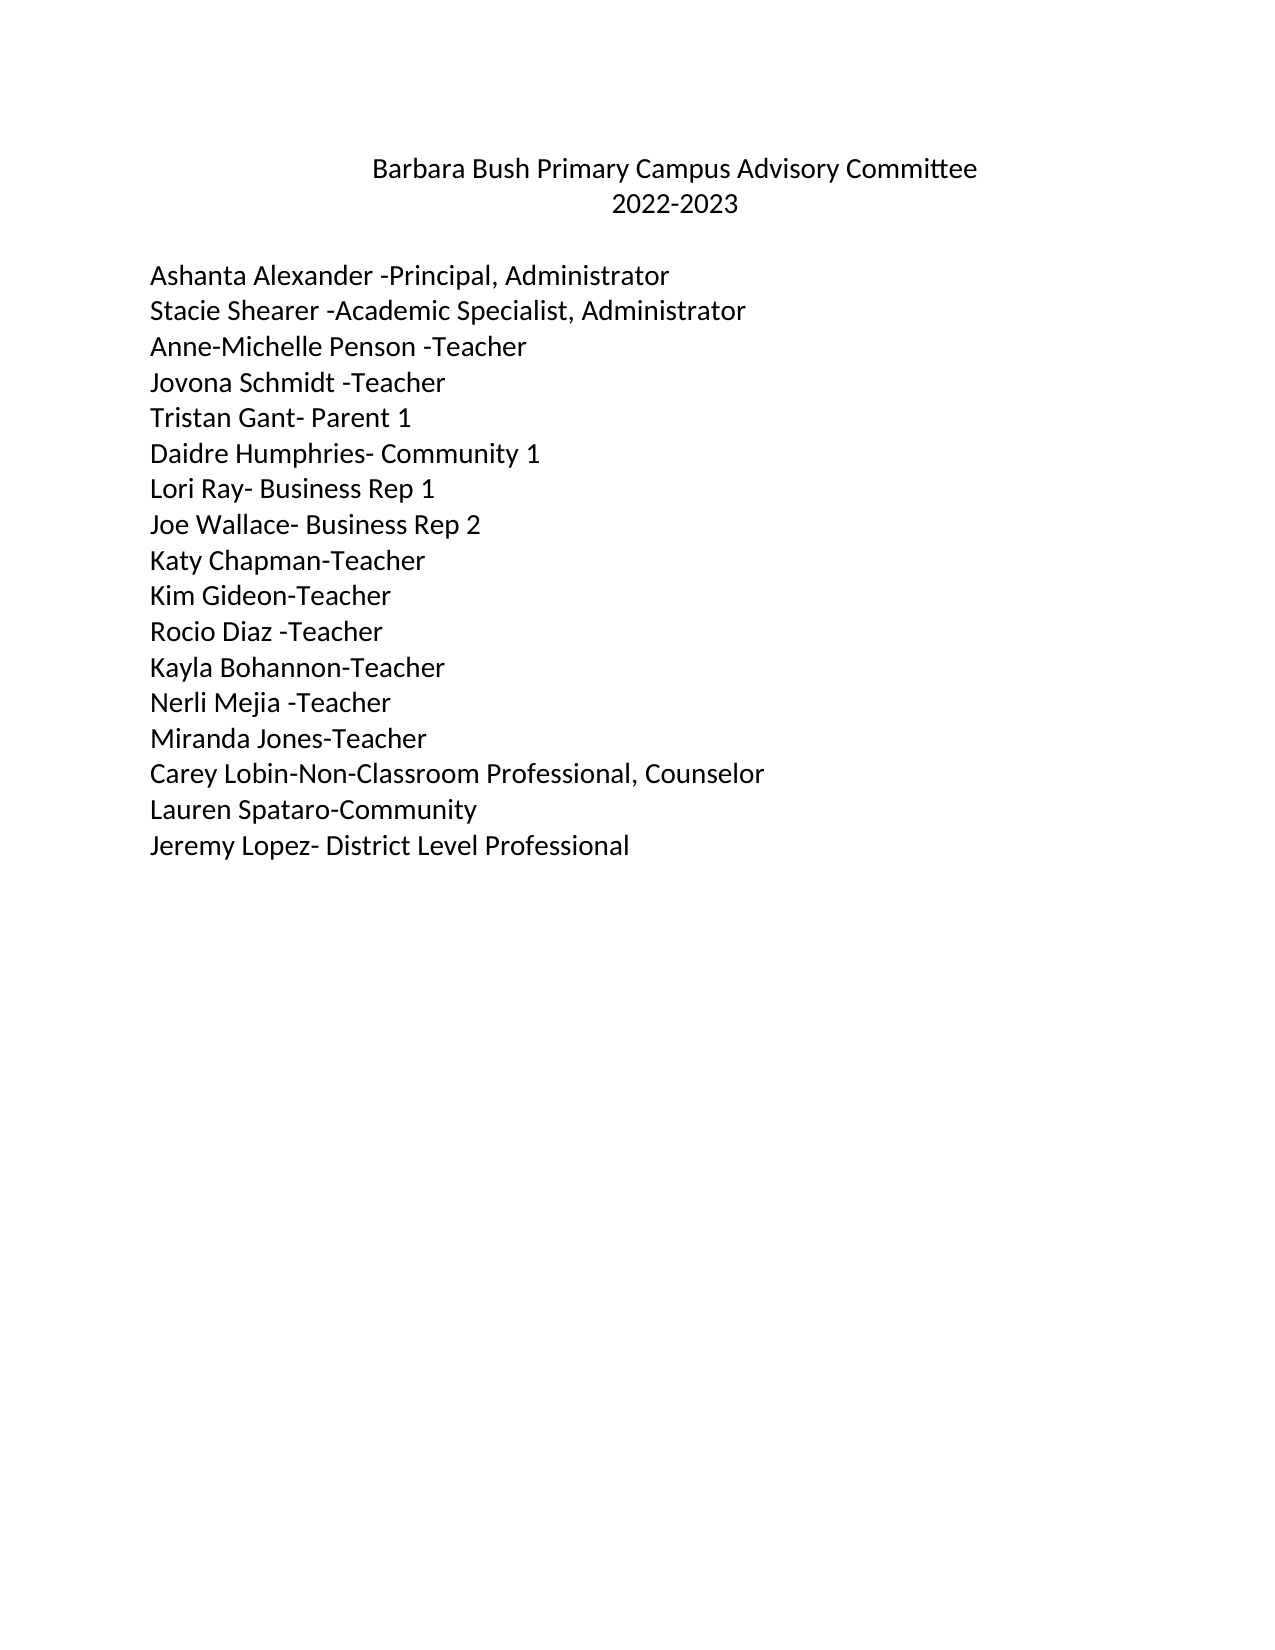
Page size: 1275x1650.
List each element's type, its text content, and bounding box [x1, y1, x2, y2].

text Kim Gideon-Teacher [150, 577, 1125, 613]
text Carey Lobin-Non-Classroom Professional, Counselor [150, 756, 1125, 791]
text Jovona Schmidt -Teacher [150, 364, 1125, 399]
text Ashanta Alexander -Principal, Administrator [150, 257, 1125, 292]
text 2022-2023 [150, 186, 1125, 221]
text Kayla Bohannon-Teacher [150, 649, 1125, 684]
text Stacie Shearer -Academic Specialist, Administrator [150, 292, 1125, 328]
text Barbara Bush Primary Campus Advisory Committee [150, 150, 1125, 186]
text Joe Wallace- Business Rep 2 [150, 506, 1125, 542]
text Lauren Spataro-Community [150, 791, 1125, 827]
text Rocio Diaz -Teacher [150, 613, 1125, 649]
text Anne-Michelle Penson -Teacher [150, 328, 1125, 364]
text Miranda Jones-Teacher [150, 720, 1125, 756]
text Daidre Humphries- Community 1 [150, 435, 1125, 471]
text Jeremy Lopez- District Level Professional [150, 827, 1125, 862]
text Katy Chapman-Teacher [150, 542, 1125, 577]
text Nerli Mejia -Teacher [150, 684, 1125, 720]
text Tristan Gant- Parent 1 [150, 399, 1125, 435]
text Lori Ray- Business Rep 1 [150, 471, 1125, 506]
